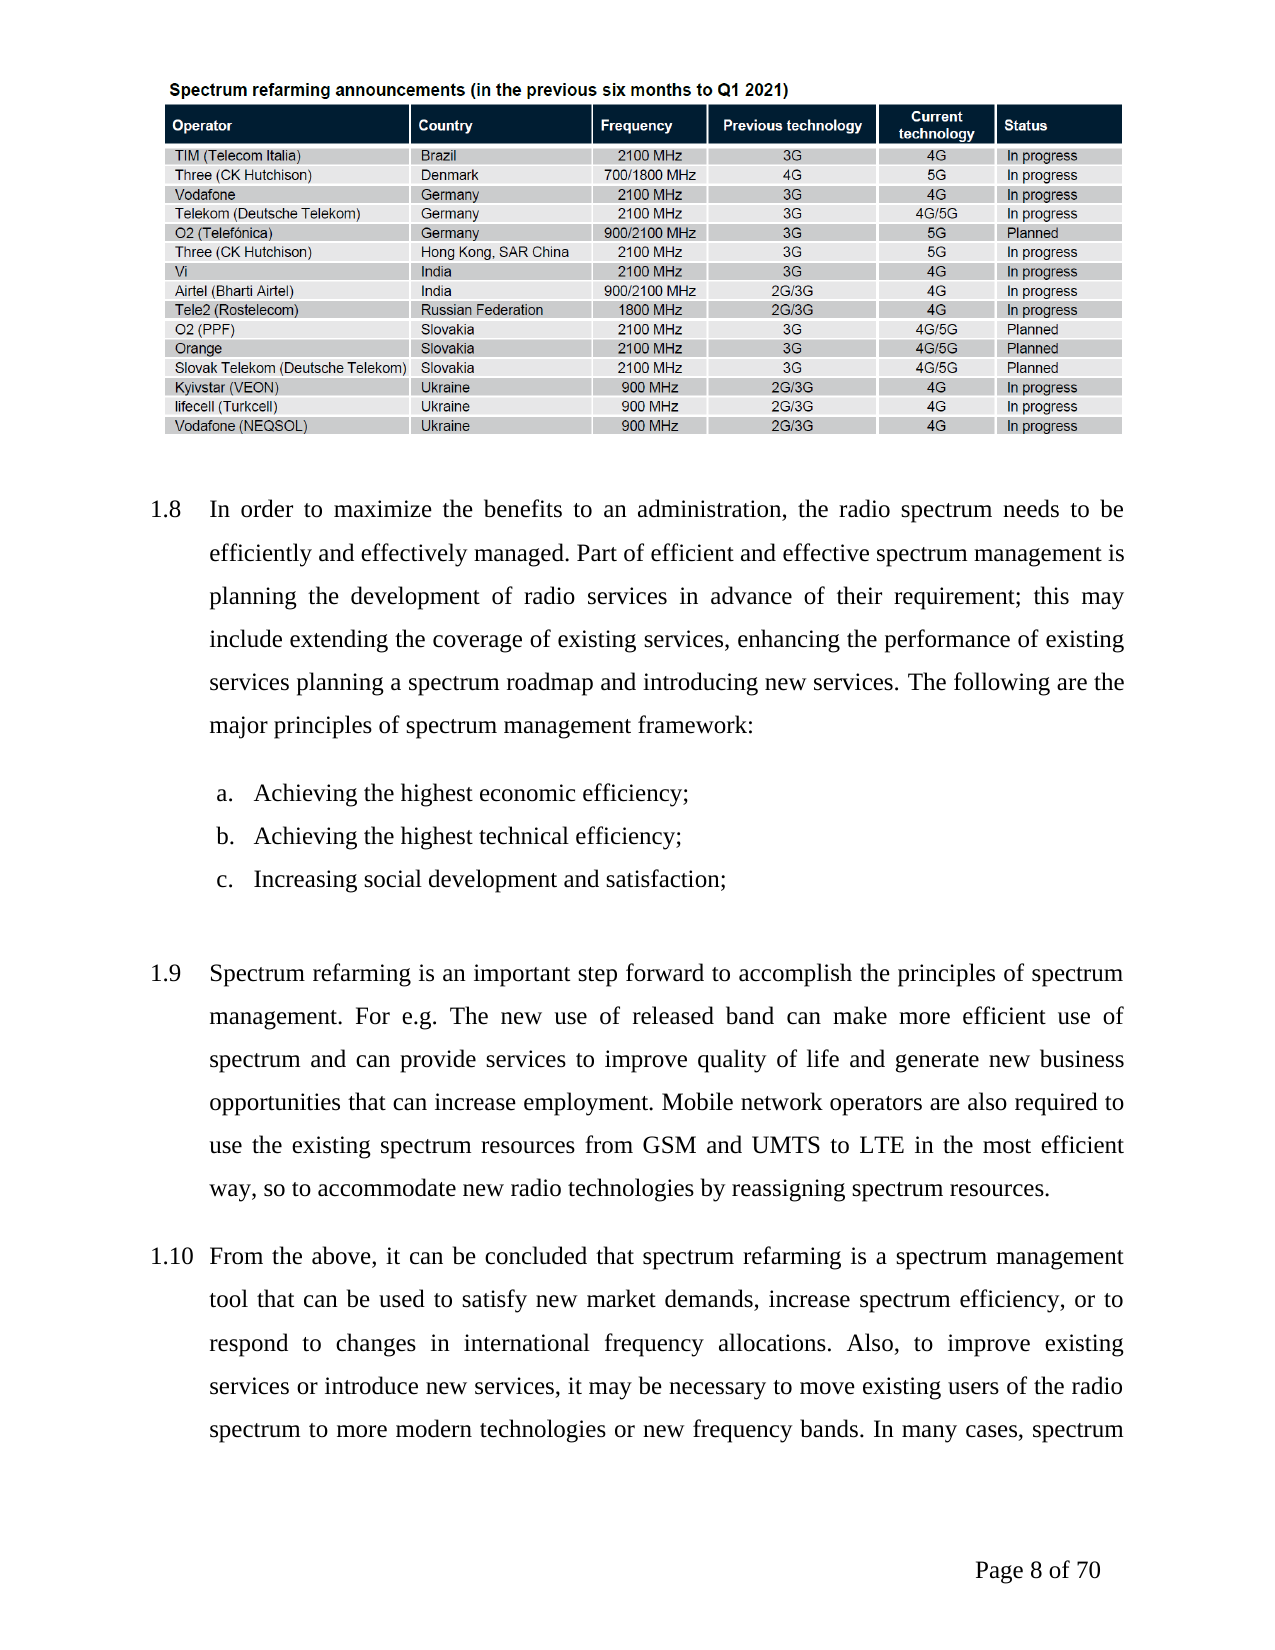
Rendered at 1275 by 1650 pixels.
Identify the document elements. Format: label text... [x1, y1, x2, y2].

list Increasing social development and satisfaction; [216, 864, 1125, 893]
list Achieving the highest technical efficiency; [216, 821, 1125, 850]
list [150, 1241, 1125, 1443]
list Achieving the highest economic efficiency; [216, 778, 1125, 807]
list In order to maximize the benefits to an administration, the radio spectrum needs to be efficiently and effectively managed. Part of efficient and effective spectrum management is planning the development of radio services in advance of their requirement; this may include extending the coverage of existing services, enhancing the performance of existing services planning a spectrum roadmap and introducing new services. The following are the major principles of spectrum management framework: [150, 494, 1125, 739]
list Spectrum refarming is an important step forward to accomplish the principles of spectrum management. For e.g. The new use of released band can make more efficient use of spectrum and can provide services to improve quality of life and generate new business opportunities that can increase employment. Mobile network operators are also required to use the existing spectrum resources from GSM and UMTS to LTE in the most efficient way, so to accommodate new radio technologies by reassigning spectrum resources. [150, 958, 1125, 1202]
